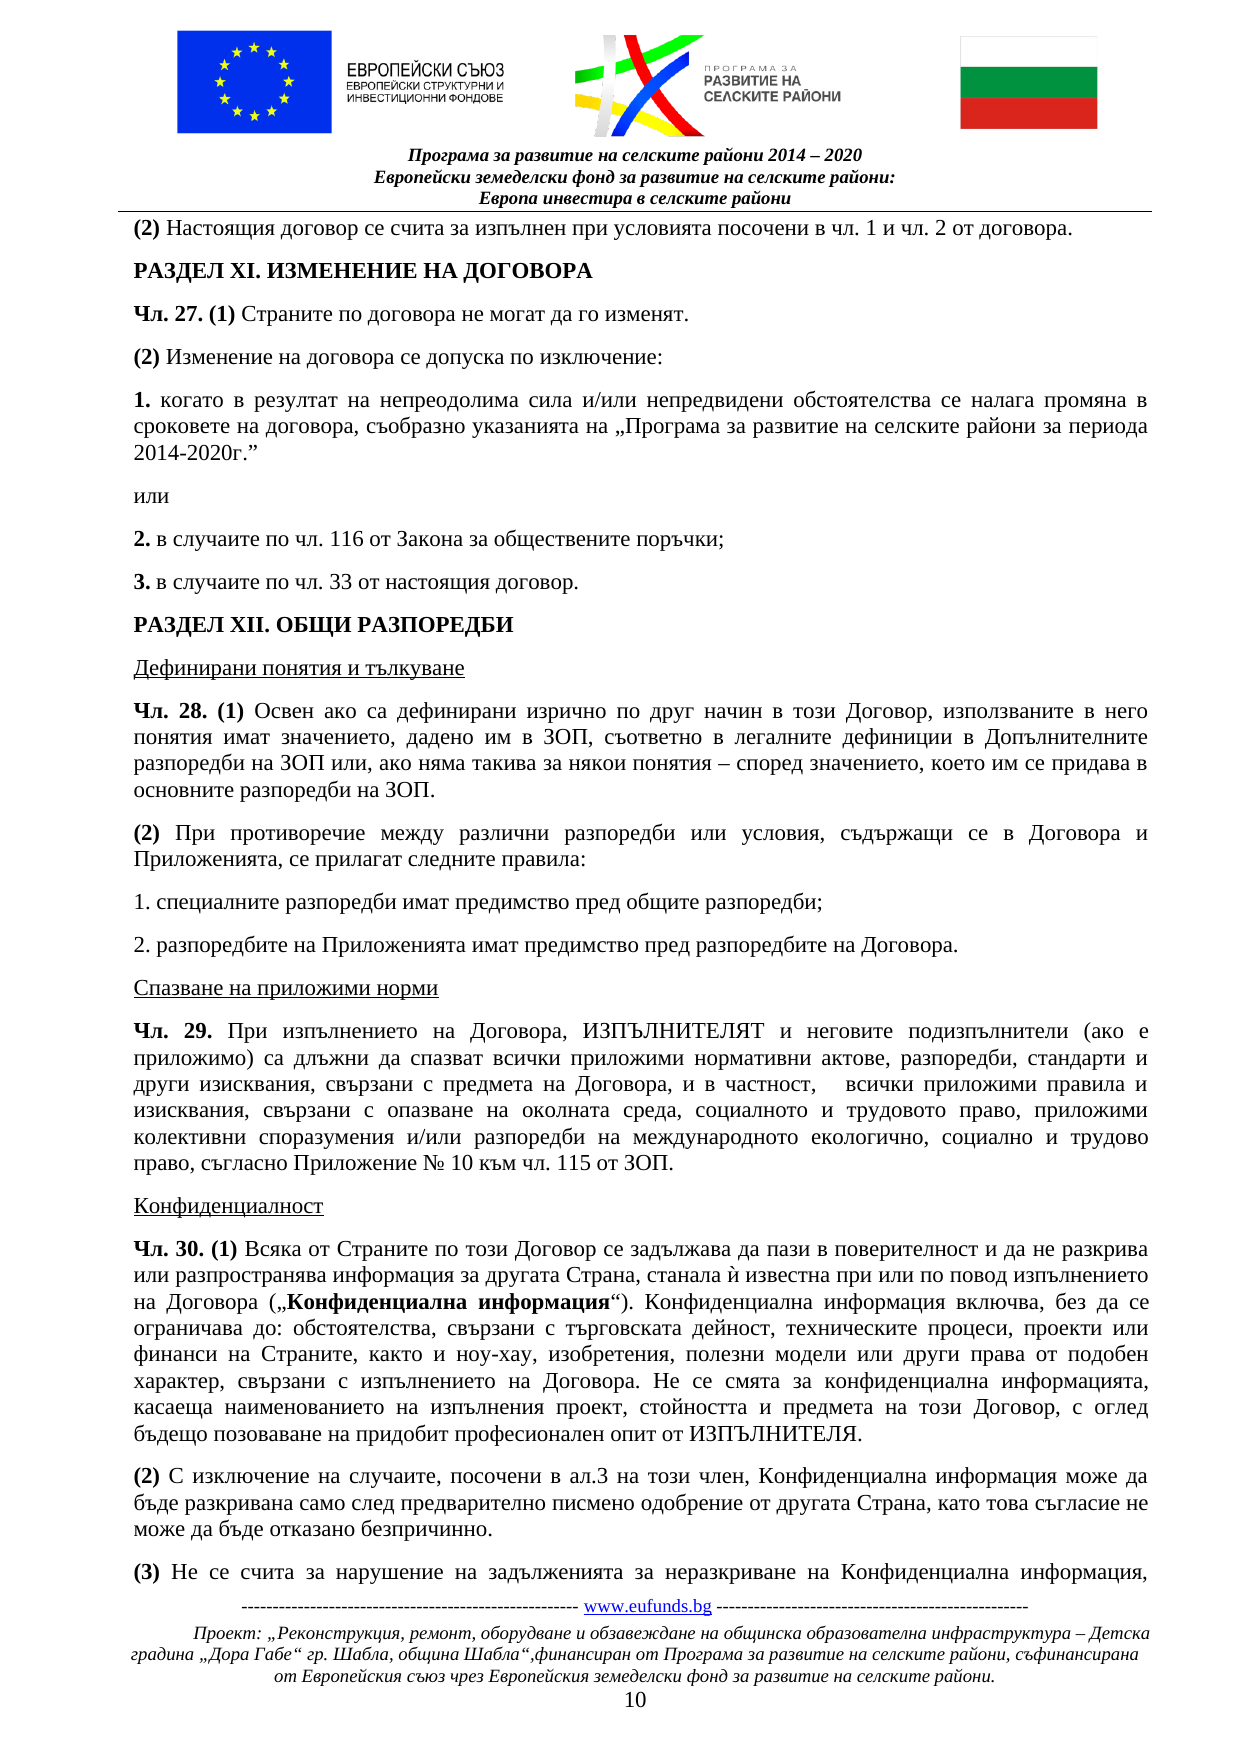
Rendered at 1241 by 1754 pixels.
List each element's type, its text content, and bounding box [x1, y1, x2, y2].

picture [960, 36, 1098, 129]
picture [162, 14, 541, 144]
picture [559, 26, 852, 144]
